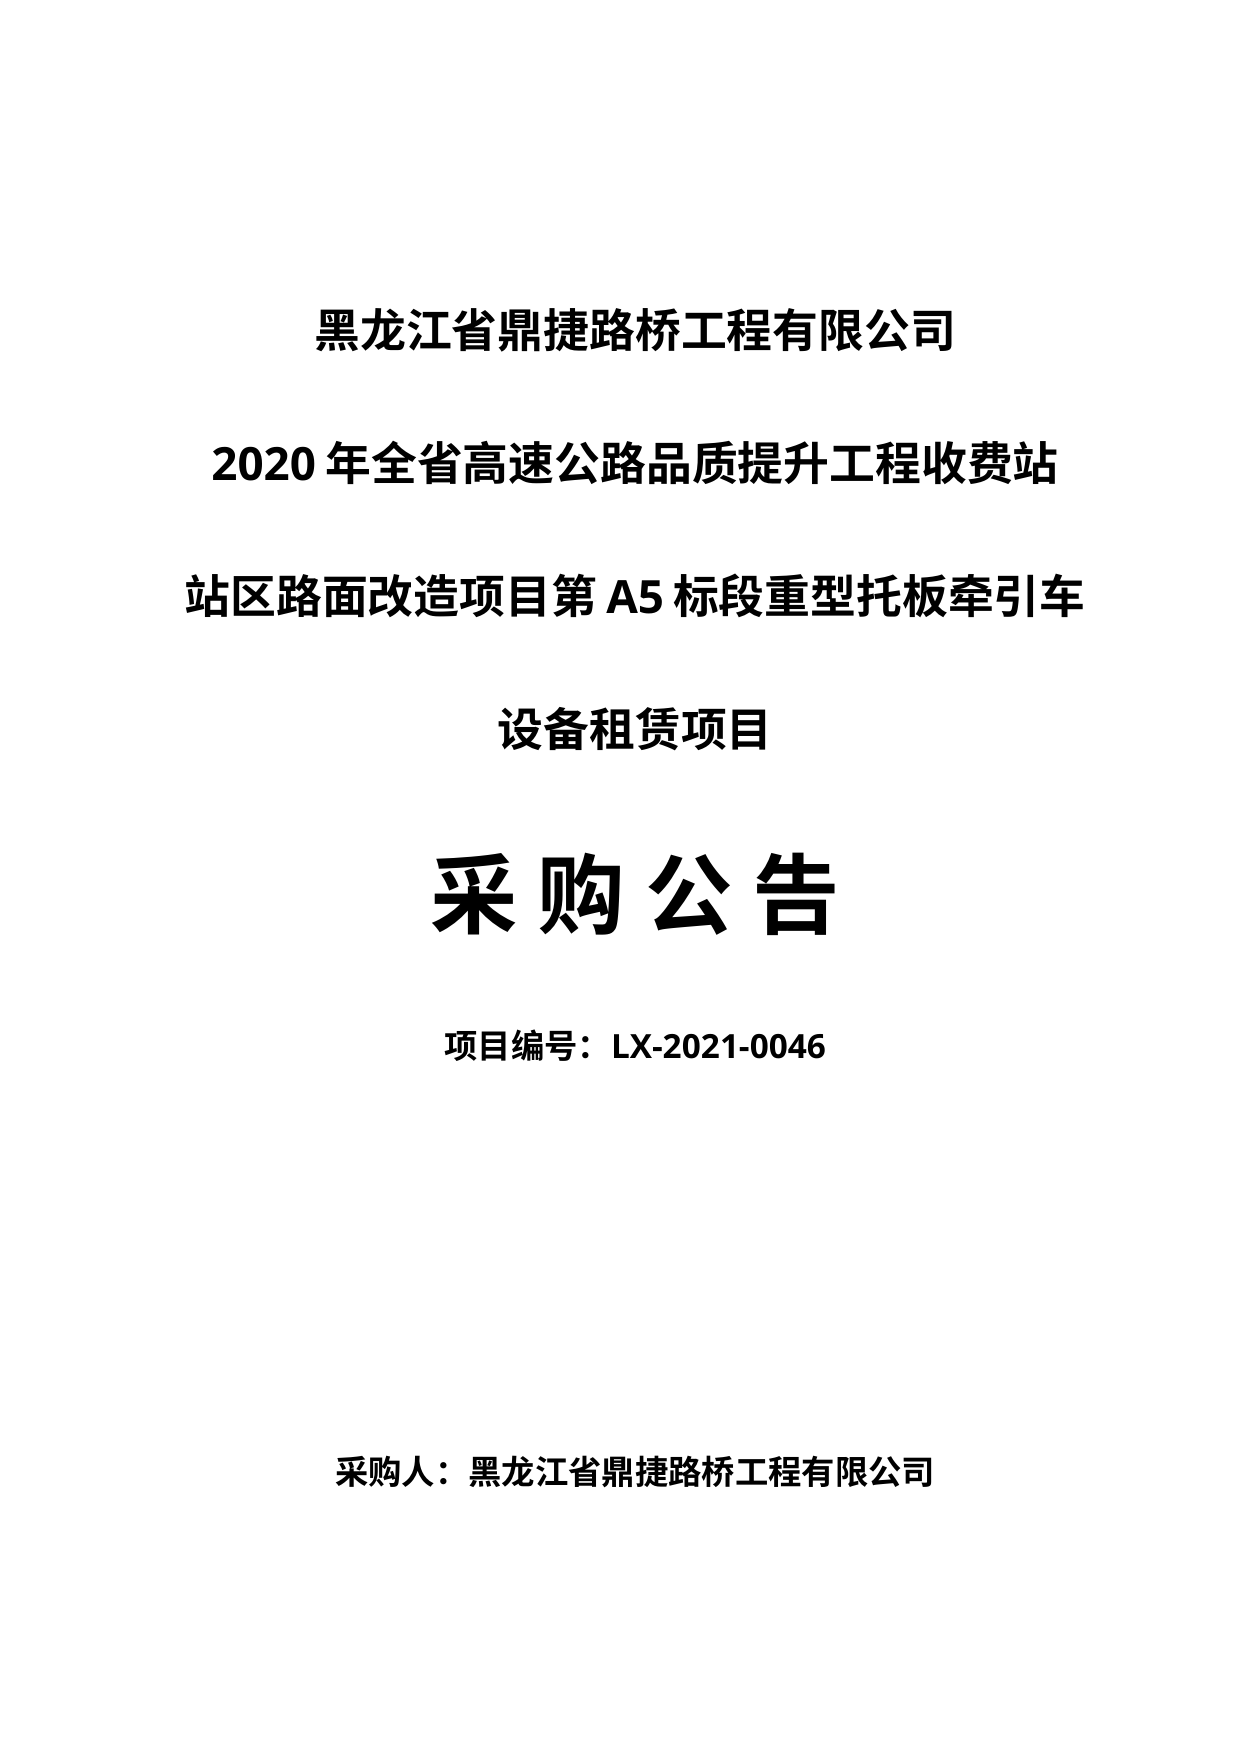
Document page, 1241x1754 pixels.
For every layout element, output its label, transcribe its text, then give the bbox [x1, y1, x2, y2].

text 站区路面改造项目第A5标段重型托板牵引车设备租赁项目 [177, 560, 1092, 759]
text 2020年全省高速公路品质提升工程收费站 [177, 427, 1092, 493]
text 采 购 公 告 [177, 826, 1092, 952]
text 采购人：黑龙江省鼎捷路桥工程有限公司 [177, 1446, 1092, 1494]
text 项目编号：LX-2021-0046 [177, 1020, 1092, 1069]
text 黑龙江省鼎捷路桥工程有限公司 [177, 294, 1092, 360]
